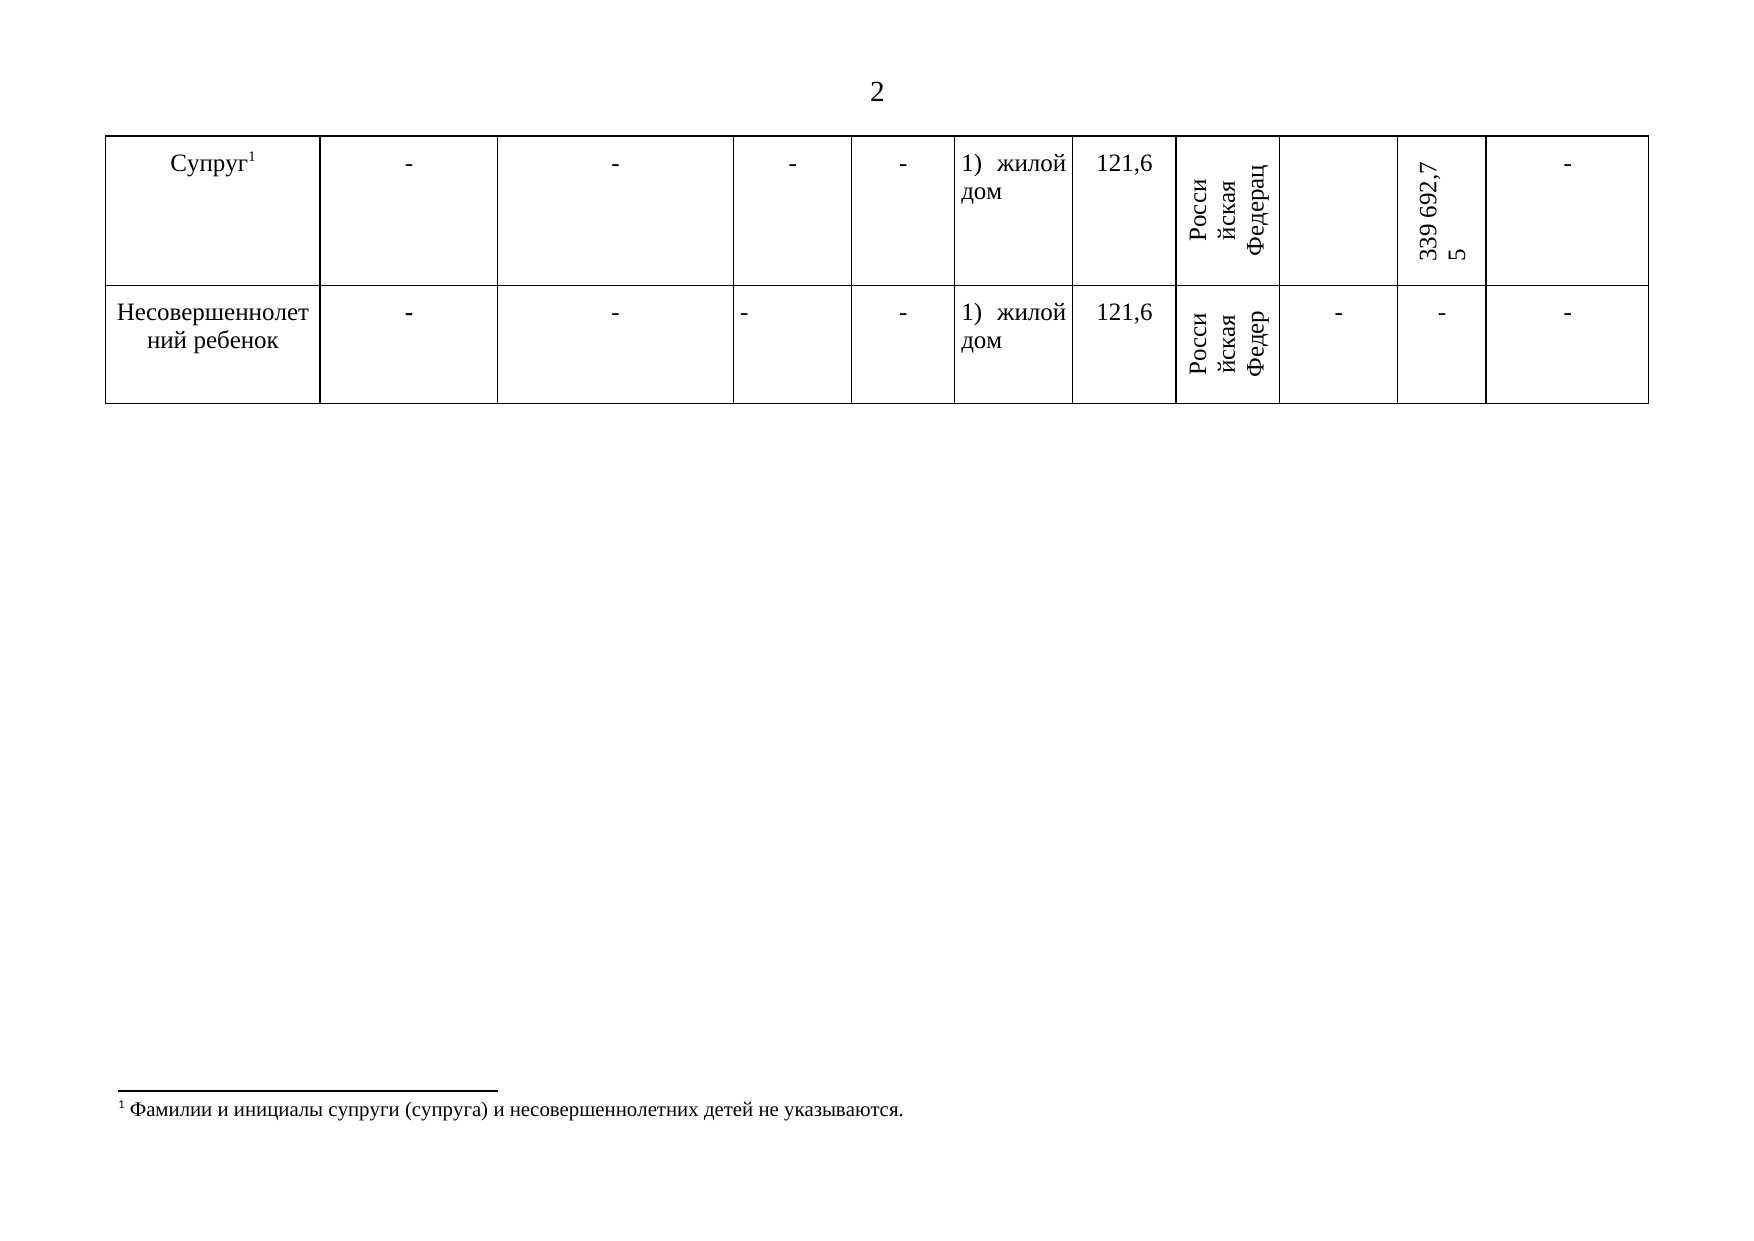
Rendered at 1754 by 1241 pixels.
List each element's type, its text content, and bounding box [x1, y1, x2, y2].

table_cell - [852, 137, 954, 284]
table_cell Супруг [106, 137, 319, 284]
table_cell - [1487, 137, 1648, 284]
table_cell Российская Федерация [1177, 137, 1279, 284]
table_cell 121,6 [1073, 137, 1175, 284]
table_cell - [1487, 286, 1648, 403]
table_cell 339 692,75 [1398, 137, 1485, 284]
table_cell 1) жилой дом [955, 286, 1072, 403]
table_cell 1) жилой дом [955, 137, 1072, 284]
table_cell - [734, 137, 851, 284]
table_cell - [852, 286, 954, 403]
table_cell - [734, 286, 851, 403]
table_cell Российская Федерация [1177, 286, 1279, 403]
table_cell - [498, 137, 733, 284]
table_cell Несовершеннолетний ребенок [106, 286, 319, 403]
table_cell - [321, 137, 497, 284]
table_cell - [1280, 286, 1397, 403]
table_cell 121,6 [1073, 286, 1175, 403]
table_cell - [1398, 286, 1485, 403]
table_cell - [321, 286, 497, 403]
table_cell [1280, 137, 1397, 284]
table_cell - [498, 286, 733, 403]
